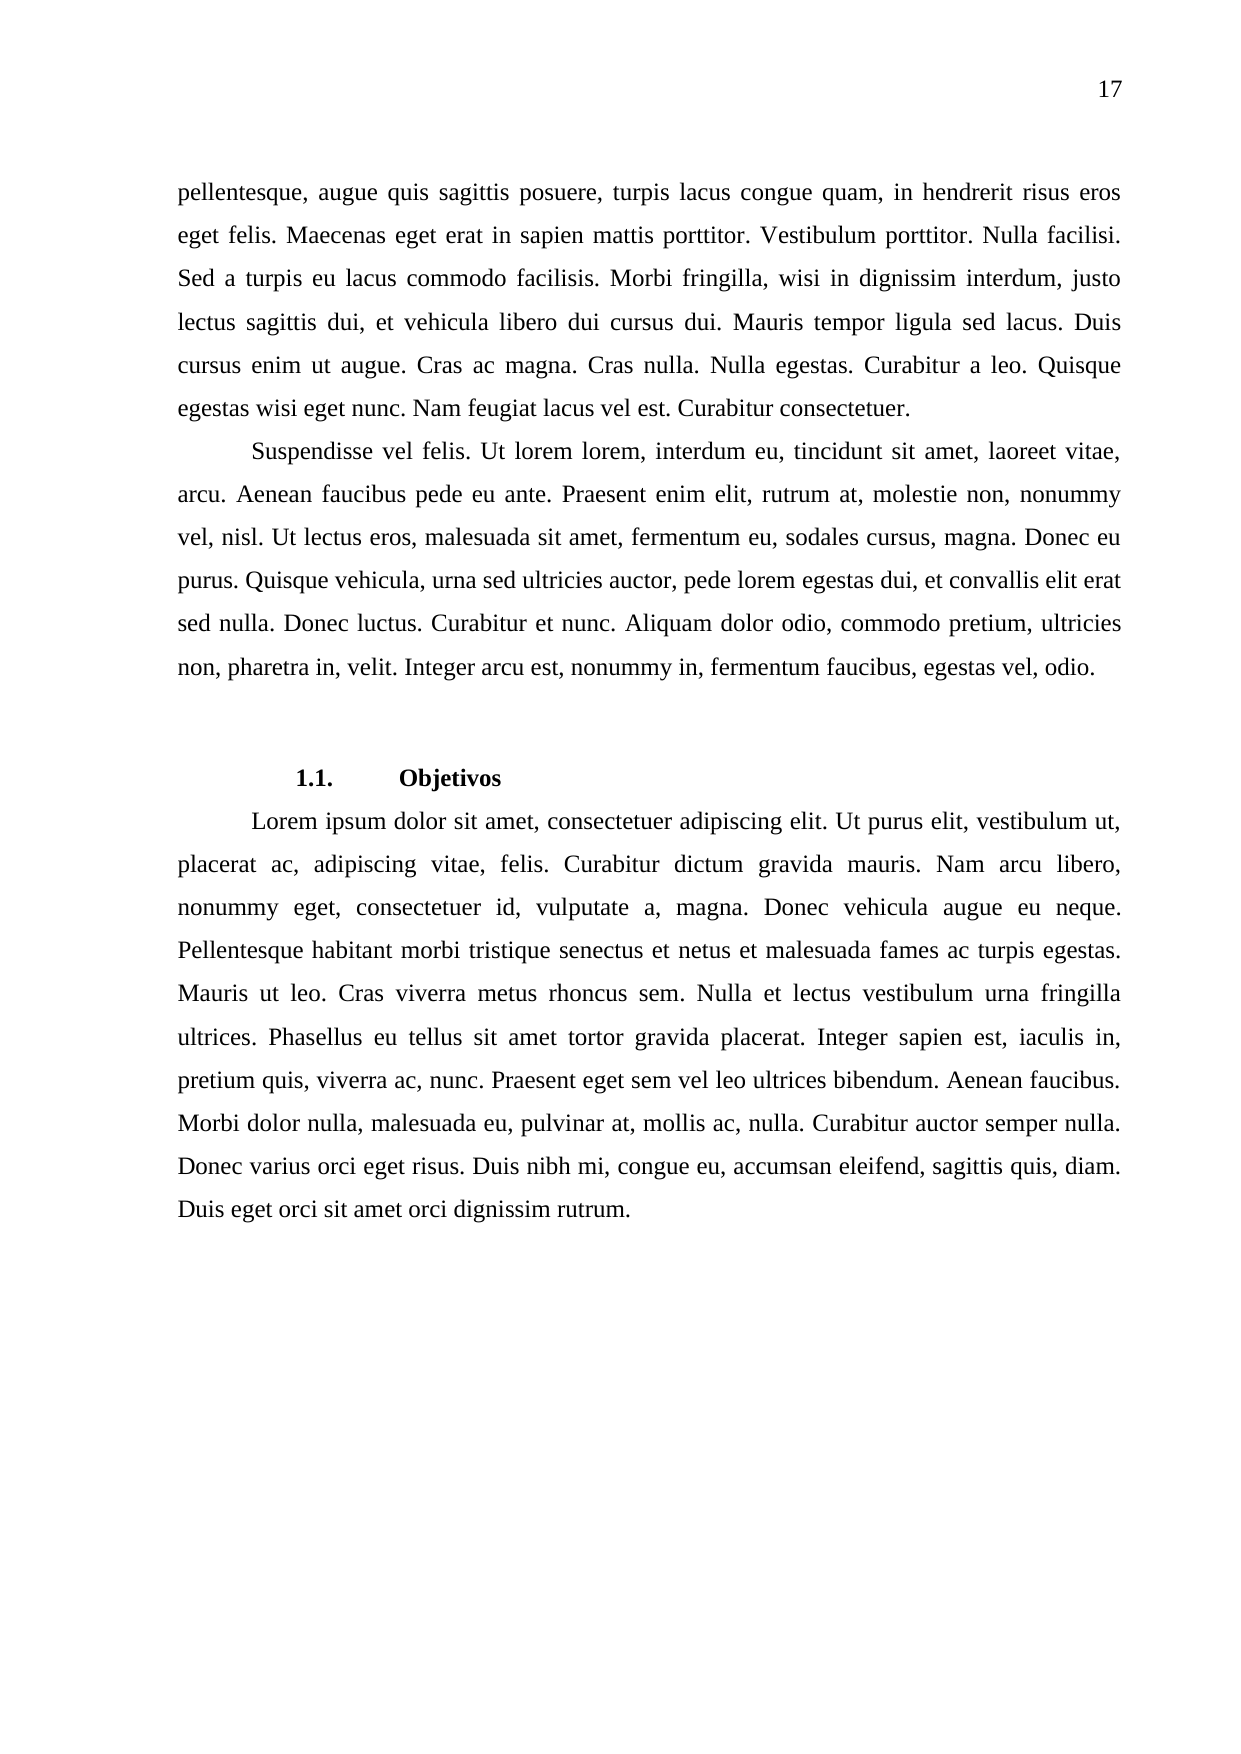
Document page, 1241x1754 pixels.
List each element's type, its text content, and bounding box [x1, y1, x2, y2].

text Lorem ipsum dolor sit amet, consectetuer adipiscing elit. Ut purus elit, vestibulum ut, placerat ac, adipiscing vitae, felis. Curabitur dictum gravida mauris. Nam arcu libero, nonummy eget, consectetuer id, vulputate a, magna. Donec vehicula augue eu neque. Pellentesque habitant morbi tristique senectus et netus et malesuada fames ac turpis egestas. Mauris ut leo. Cras viverra metus rhoncus sem. Nulla et lectus vestibulum urna fringilla ultrices. Phasellus eu tellus sit amet tortor gravida placerat. Integer sapien est, iaculis in, pretium quis, viverra ac, nunc. Praesent eget sem vel leo ultrices bibendum. Aenean faucibus. Morbi dolor nulla, malesuada eu, pulvinar at, mollis ac, nulla. Curabitur auctor semper nulla. Donec varius orci eget risus. Duis nibh mi, congue eu, accumsan eleifend, sagittis quis, diam. Duis eget orci sit amet orci dignissim rutrum. [177, 806, 1122, 1223]
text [177, 177, 1122, 422]
text Suspendisse vel felis. Ut lorem lorem, interdum eu, tincidunt sit amet, laoreet vitae, arcu. Aenean faucibus pede eu ante. Praesent enim elit, rutrum at, molestie non, nonummy vel, nisl. Ut lectus eros, malesuada sit amet, fermentum eu, sodales cursus, magna. Donec eu purus. Quisque vehicula, urna sed ultricies auctor, pede lorem egestas dui, et convallis elit erat sed nulla. Donec luctus. Curabitur et nunc. Aliquam dolor odio, commodo pretium, ultricies non, pharetra in, velit. Integer arcu est, nonummy in, fermentum faucibus, egestas vel, odio. [177, 436, 1122, 680]
subtitle Objetivos [222, 763, 1122, 792]
